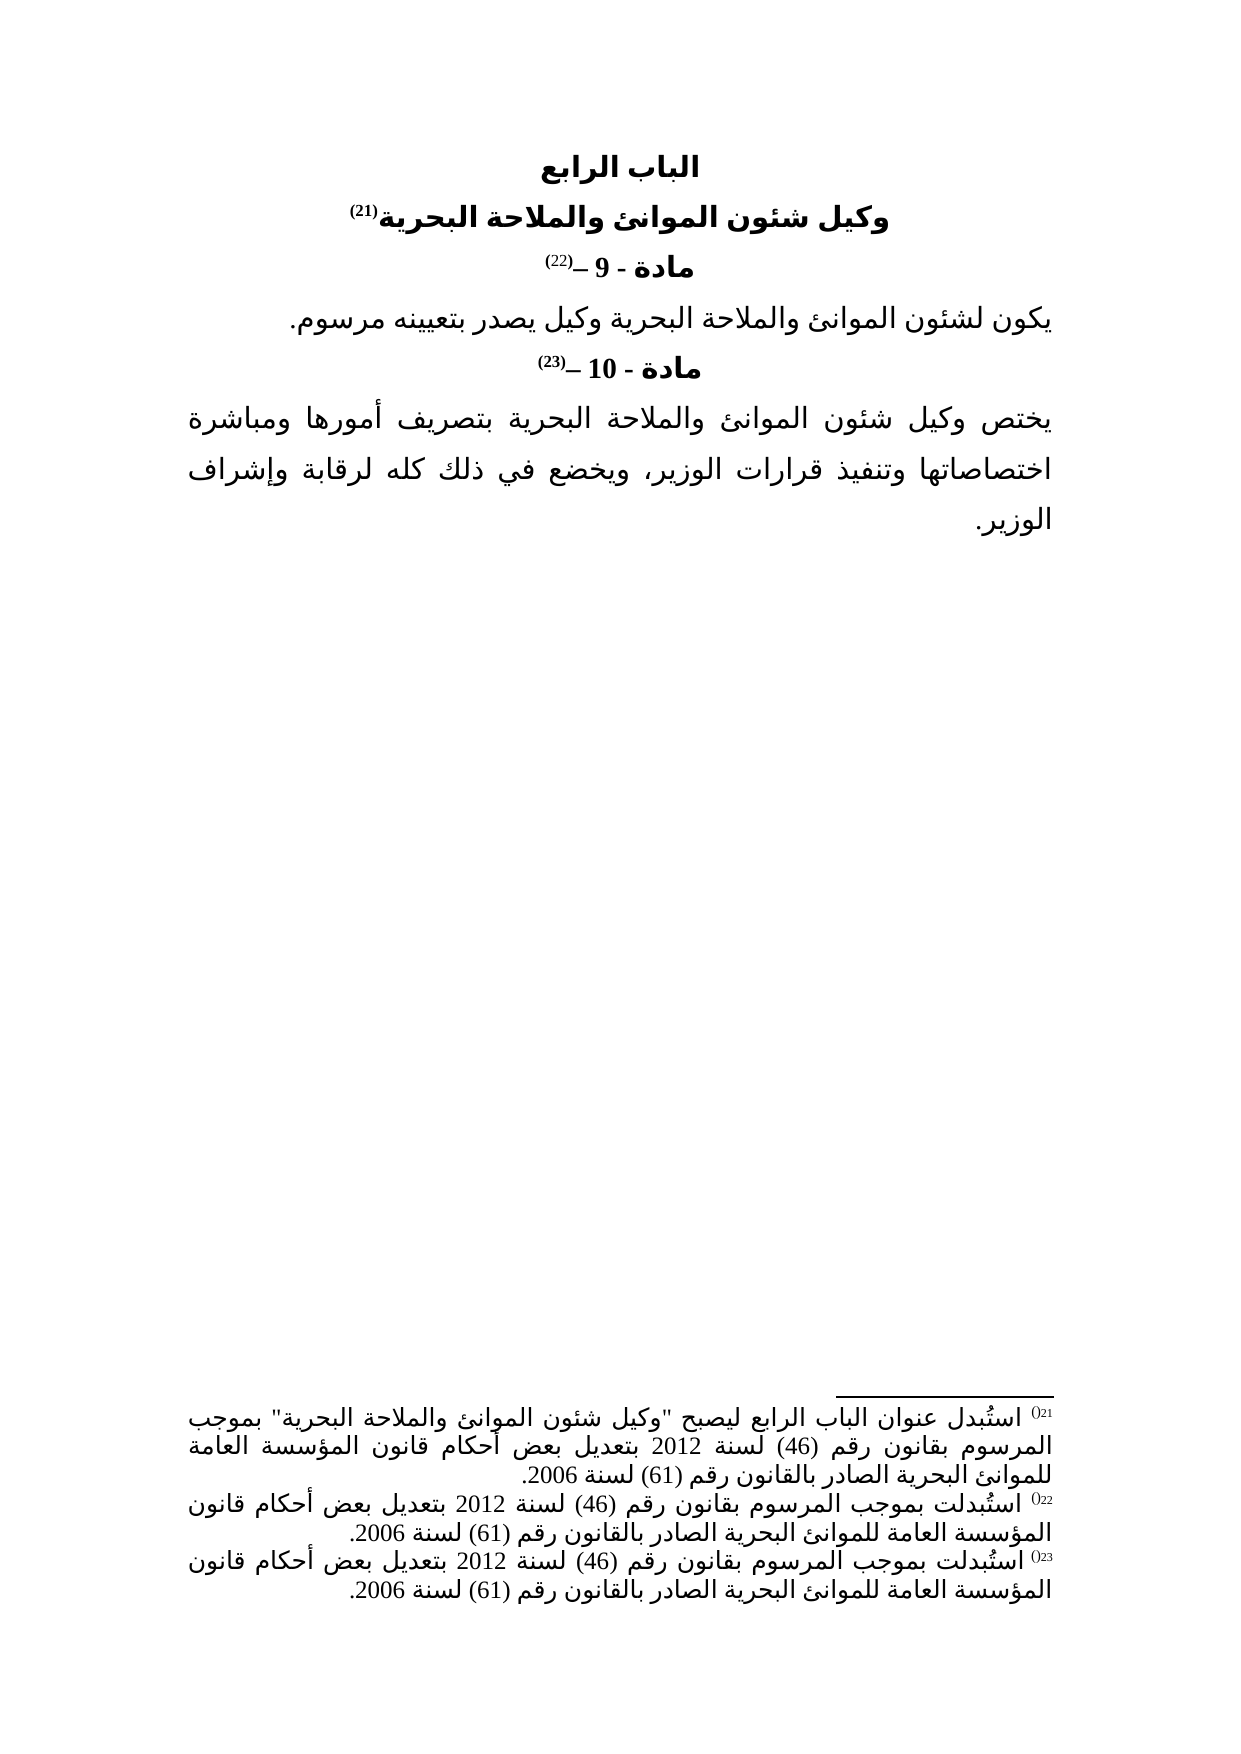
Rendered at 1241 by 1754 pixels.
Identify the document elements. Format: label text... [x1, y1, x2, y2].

text مادة - 9 –() [187, 251, 1053, 284]
text يكون لشئون الموانئ والملاحة البحرية وكيل يصدر بتعيينه مرسوم. [187, 301, 1053, 334]
text يختص وكيل شئون الموانئ والملاحة البحرية بتصريف أمورها ومباشرة اختصاصاتها وتنفيذ قرارات الوزير، ويخضع في ذلك كله لرقابة وإشراف الوزير. [187, 402, 1053, 536]
text وكيل شئون الموانئ والملاحة البحرية() [187, 200, 1053, 234]
subtitle مادة - 10 –() [187, 351, 1053, 385]
text الباب الرابع [187, 150, 1053, 183]
